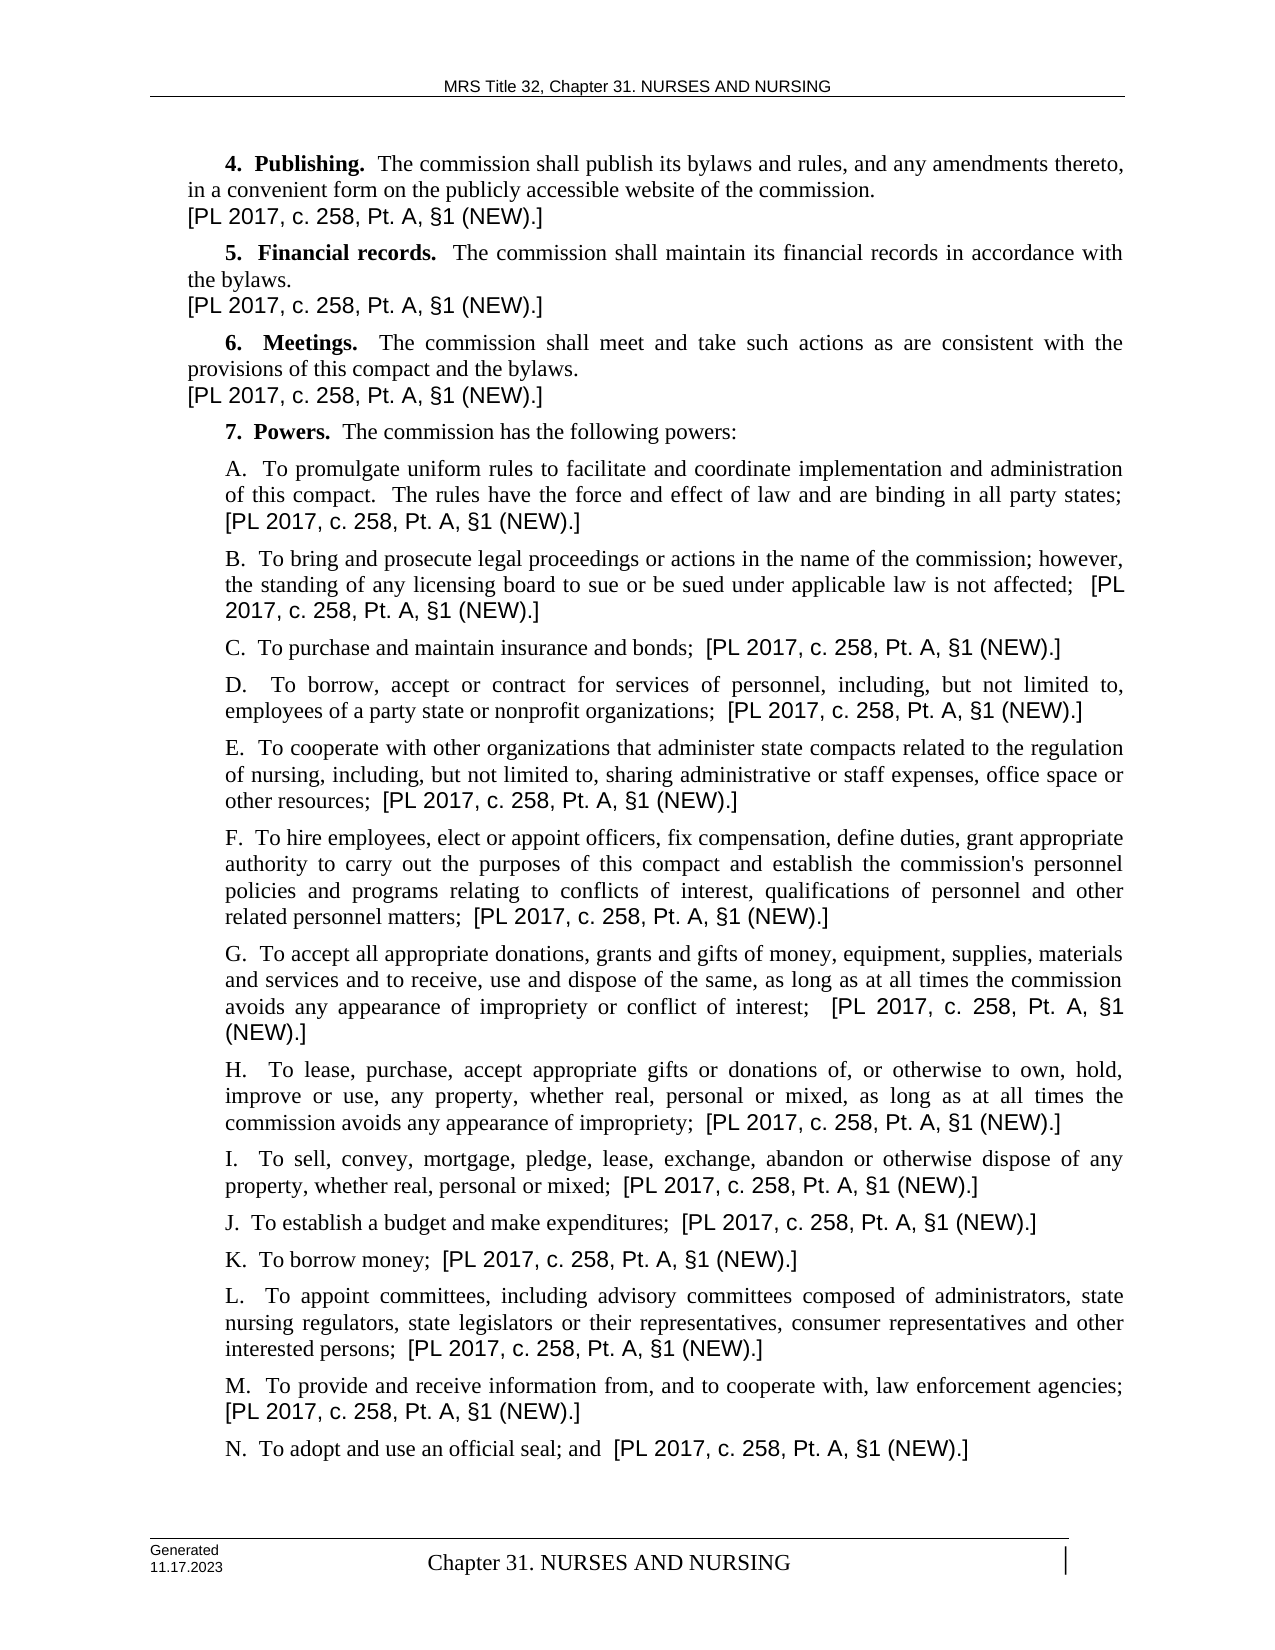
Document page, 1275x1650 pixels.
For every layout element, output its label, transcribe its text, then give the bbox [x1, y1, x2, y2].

text A. To promulgate uniform rules to facilitate and coordinate implementation and administration of this compact. The rules have the force and effect of law and are binding in all party states; [PL 2017, c. 258, Pt. A, §1 (NEW).] [225, 455, 1125, 534]
text D. To borrow, accept or contract for services of personnel, including, but not limited to, employees of a party state or nonprofit organizations; [PL 2017, c. 258, Pt. A, §1 (NEW).] [225, 671, 1125, 724]
text L. To appoint committees, including advisory committees composed of administrators, state nursing regulators, state legislators or their representatives, consumer representatives and other interested persons; [PL 2017, c. 258, Pt. A, §1 (NEW).] [225, 1282, 1125, 1362]
text [PL 2017, c. 258, Pt. A, §1 (NEW).] [187, 292, 1125, 318]
text [PL 2017, c. 258, Pt. A, §1 (NEW).] [187, 203, 1125, 229]
text [PL 2017, c. 258, Pt. A, §1 (NEW).] [187, 382, 1125, 408]
text M. To provide and receive information from, and to cooperate with, law enforcement agencies; [PL 2017, c. 258, Pt. A, §1 (NEW).] [225, 1372, 1125, 1425]
text I. To sell, convey, mortgage, pledge, lease, exchange, abandon or otherwise dispose of any property, whether real, personal or mixed; [PL 2017, c. 258, Pt. A, §1 (NEW).] [225, 1145, 1125, 1198]
text N. To adopt and use an official seal; and [PL 2017, c. 258, Pt. A, §1 (NEW).] [225, 1435, 1125, 1462]
text B. To bring and prosecute legal proceedings or actions in the name of the commission; however, the standing of any licensing board to sue or be sued under applicable law is not affected; [PL 2017, c. 258, Pt. A, §1 (NEW).] [225, 545, 1125, 624]
text C. To purchase and maintain insurance and bonds; [PL 2017, c. 258, Pt. A, §1 (NEW).] [225, 634, 1125, 661]
text 7. Powers. The commission has the following powers: [187, 418, 1125, 445]
text 4. Publishing. The commission shall publish its bylaws and rules, and any amendments thereto, in a convenient form on the publicly accessible website of the commission. [187, 150, 1125, 203]
text F. To hire employees, elect or appoint officers, fix compensation, define duties, grant appropriate authority to carry out the purposes of this compact and establish the commission's personnel policies and programs relating to conflicts of interest, qualifications of personnel and other related personnel matters; [PL 2017, c. 258, Pt. A, §1 (NEW).] [225, 824, 1125, 929]
text 5. Financial records. The commission shall maintain its financial records in accordance with the bylaws. [187, 239, 1125, 292]
text H. To lease, purchase, accept appropriate gifts or donations of, or otherwise to own, hold, improve or use, any property, whether real, personal or mixed, as long as at all times the commission avoids any appearance of impropriety; [PL 2017, c. 258, Pt. A, §1 (NEW).] [225, 1056, 1125, 1135]
text G. To accept all appropriate donations, grants and gifts of money, equipment, supplies, materials and services and to receive, use and dispose of the same, as long as at all times the commission avoids any appearance of impropriety or conflict of interest; [PL 2017, c. 258, Pt. A, §1 (NEW).] [225, 940, 1125, 1045]
text J. To establish a budget and make expenditures; [PL 2017, c. 258, Pt. A, §1 (NEW).] [225, 1209, 1125, 1235]
text K. To borrow money; [PL 2017, c. 258, Pt. A, §1 (NEW).] [225, 1246, 1125, 1272]
text E. To cooperate with other organizations that administer state compacts related to the regulation of nursing, including, but not limited to, sharing administrative or staff expenses, office space or other resources; [PL 2017, c. 258, Pt. A, §1 (NEW).] [225, 734, 1125, 813]
text 6. Meetings. The commission shall meet and take such actions as are consistent with the provisions of this compact and the bylaws. [187, 329, 1125, 382]
